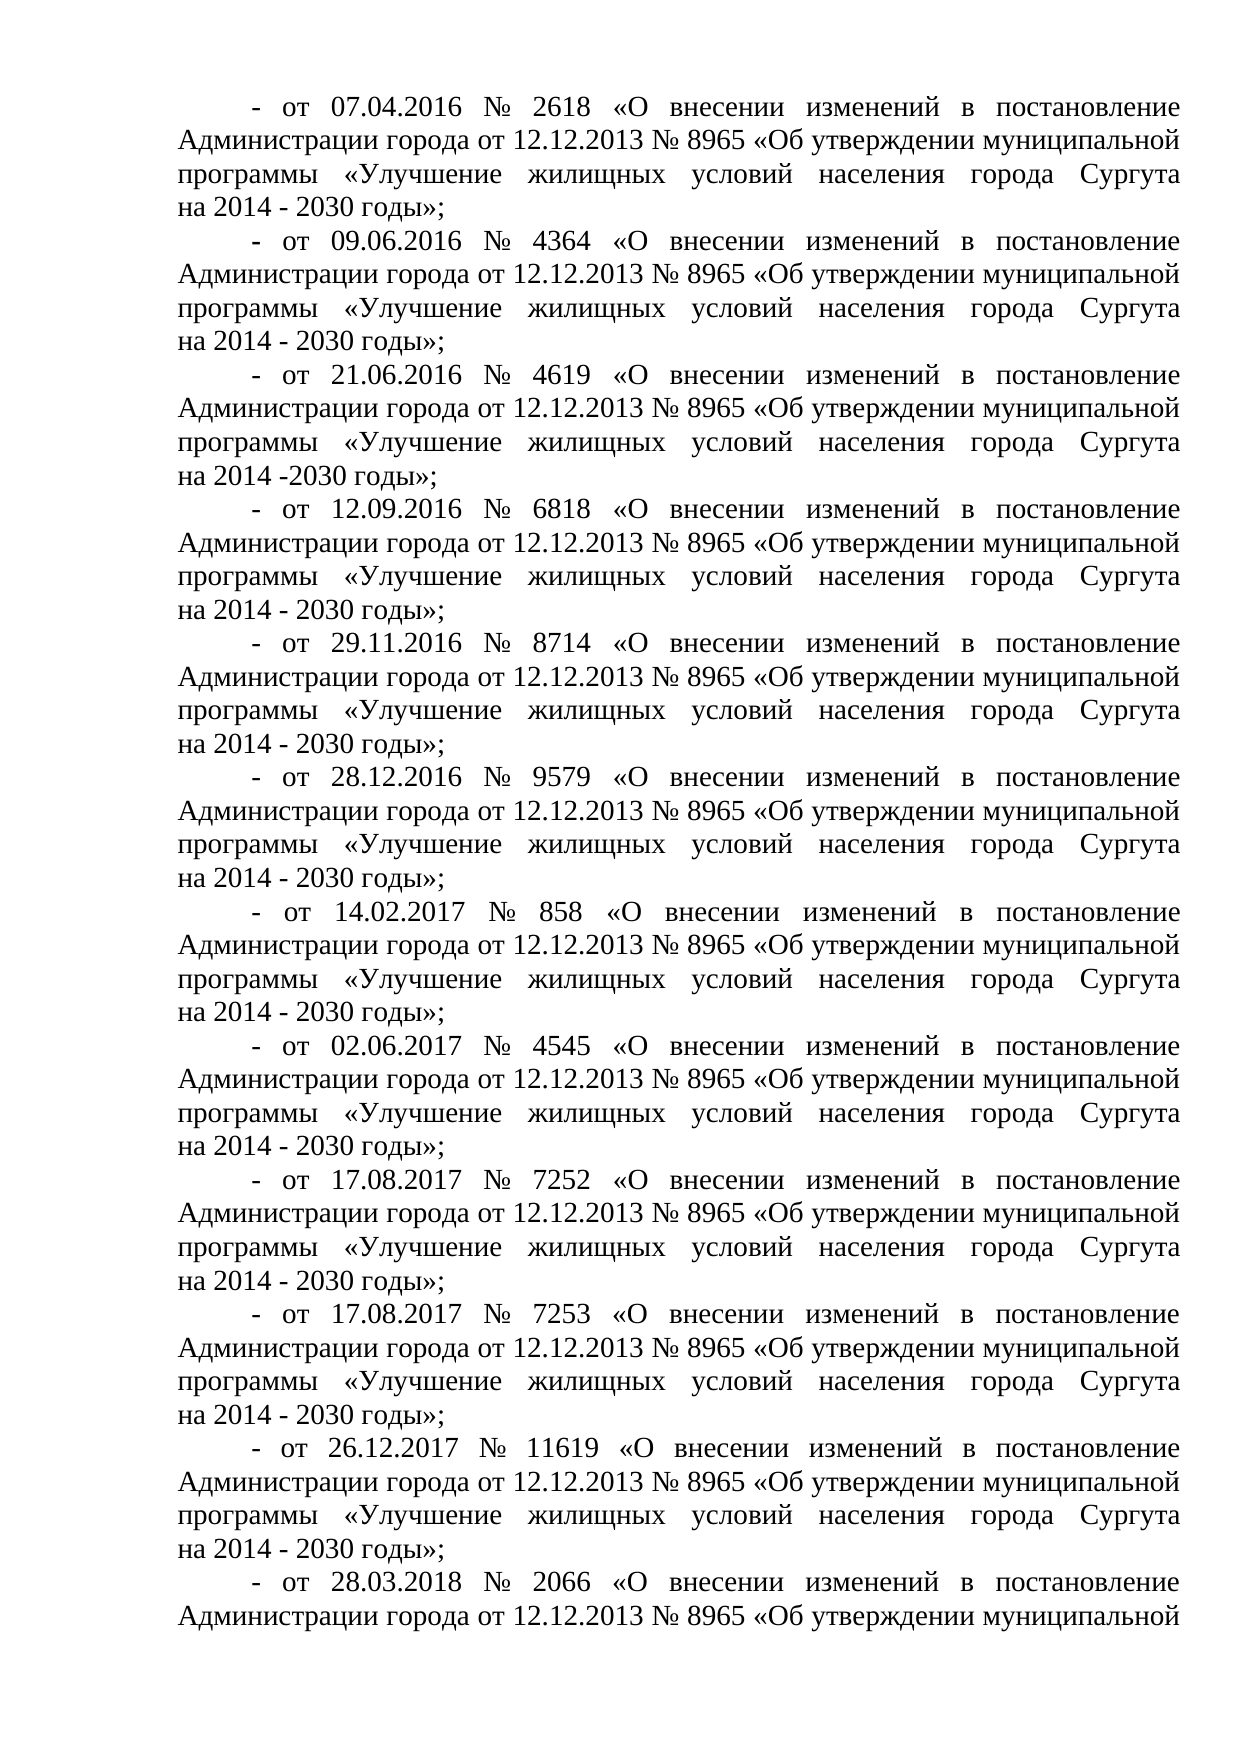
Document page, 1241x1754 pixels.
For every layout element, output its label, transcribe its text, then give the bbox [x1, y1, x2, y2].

subtitle - от 02.06.2017 № 4545 «О внесении изменений в постановление Администрации города от 12.12.2013 № 8965 «Об утверждении муниципальной программы «Улучшение жилищных условий населения города Сургута на 2014 - 2030 годы»; [177, 1028, 1181, 1162]
subtitle - от 09.06.2016 № 4364 «О внесении изменений в постановление Администрации города от 12.12.2013 № 8965 «Об утверждении муниципальной программы «Улучшение жилищных условий населения города Сургута на 2014 - 2030 годы»; [177, 223, 1181, 357]
subtitle - от 17.08.2017 № 7252 «О внесении изменений в постановление Администрации города от 12.12.2013 № 8965 «Об утверждении муниципальной программы «Улучшение жилищных условий населения города Сургута на 2014 - 2030 годы»; [177, 1162, 1181, 1296]
subtitle - от 07.04.2016 № 2618 «О внесении изменений в постановление Администрации города от 12.12.2013 № 8965 «Об утверждении муниципальной программы «Улучшение жилищных условий населения города Сургута на 2014 - 2030 годы»; [177, 89, 1181, 223]
subtitle - от 29.11.2016 № 8714 «О внесении изменений в постановление Администрации города от 12.12.2013 № 8965 «Об утверждении муниципальной программы «Улучшение жилищных условий населения города Сургута на 2014 - 2030 годы»; [177, 625, 1181, 759]
text - от 26.12.2017 № 11619 «О внесении изменений в постановление Администрации города от 12.12.2013 № 8965 «Об утверждении муниципальной программы «Улучшение жилищных условий населения города Сургута на 2014 - 2030 годы»; [177, 1430, 1181, 1564]
subtitle - от 14.02.2017 № 858 «О внесении изменений в постановление Администрации города от 12.12.2013 № 8965 «Об утверждении муниципальной программы «Улучшение жилищных условий населения города Сургута на 2014 - 2030 годы»; [177, 894, 1181, 1028]
subtitle - от 21.06.2016 № 4619 «О внесении изменений в постановление Администрации города от 12.12.2013 № 8965 «Об утверждении муниципальной программы «Улучшение жилищных условий населения города Сургута на 2014 -2030 годы»; [177, 357, 1181, 491]
subtitle - от 28.12.2016 № 9579 «О внесении изменений в постановление Администрации города от 12.12.2013 № 8965 «Об утверждении муниципальной программы «Улучшение жилищных условий населения города Сургута на 2014 - 2030 годы»; [177, 759, 1181, 894]
subtitle - от 12.09.2016 № 6818 «О внесении изменений в постановление Администрации города от 12.12.2013 № 8965 «Об утверждении муниципальной программы «Улучшение жилищных условий населения города Сургута на 2014 - 2030 годы»; [177, 491, 1181, 625]
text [177, 1564, 1181, 1632]
text - от 17.08.2017 № 7253 «О внесении изменений в постановление Администрации города от 12.12.2013 № 8965 «Об утверждении муниципальной программы «Улучшение жилищных условий населения города Сургута на 2014 - 2030 годы»; [177, 1296, 1181, 1430]
